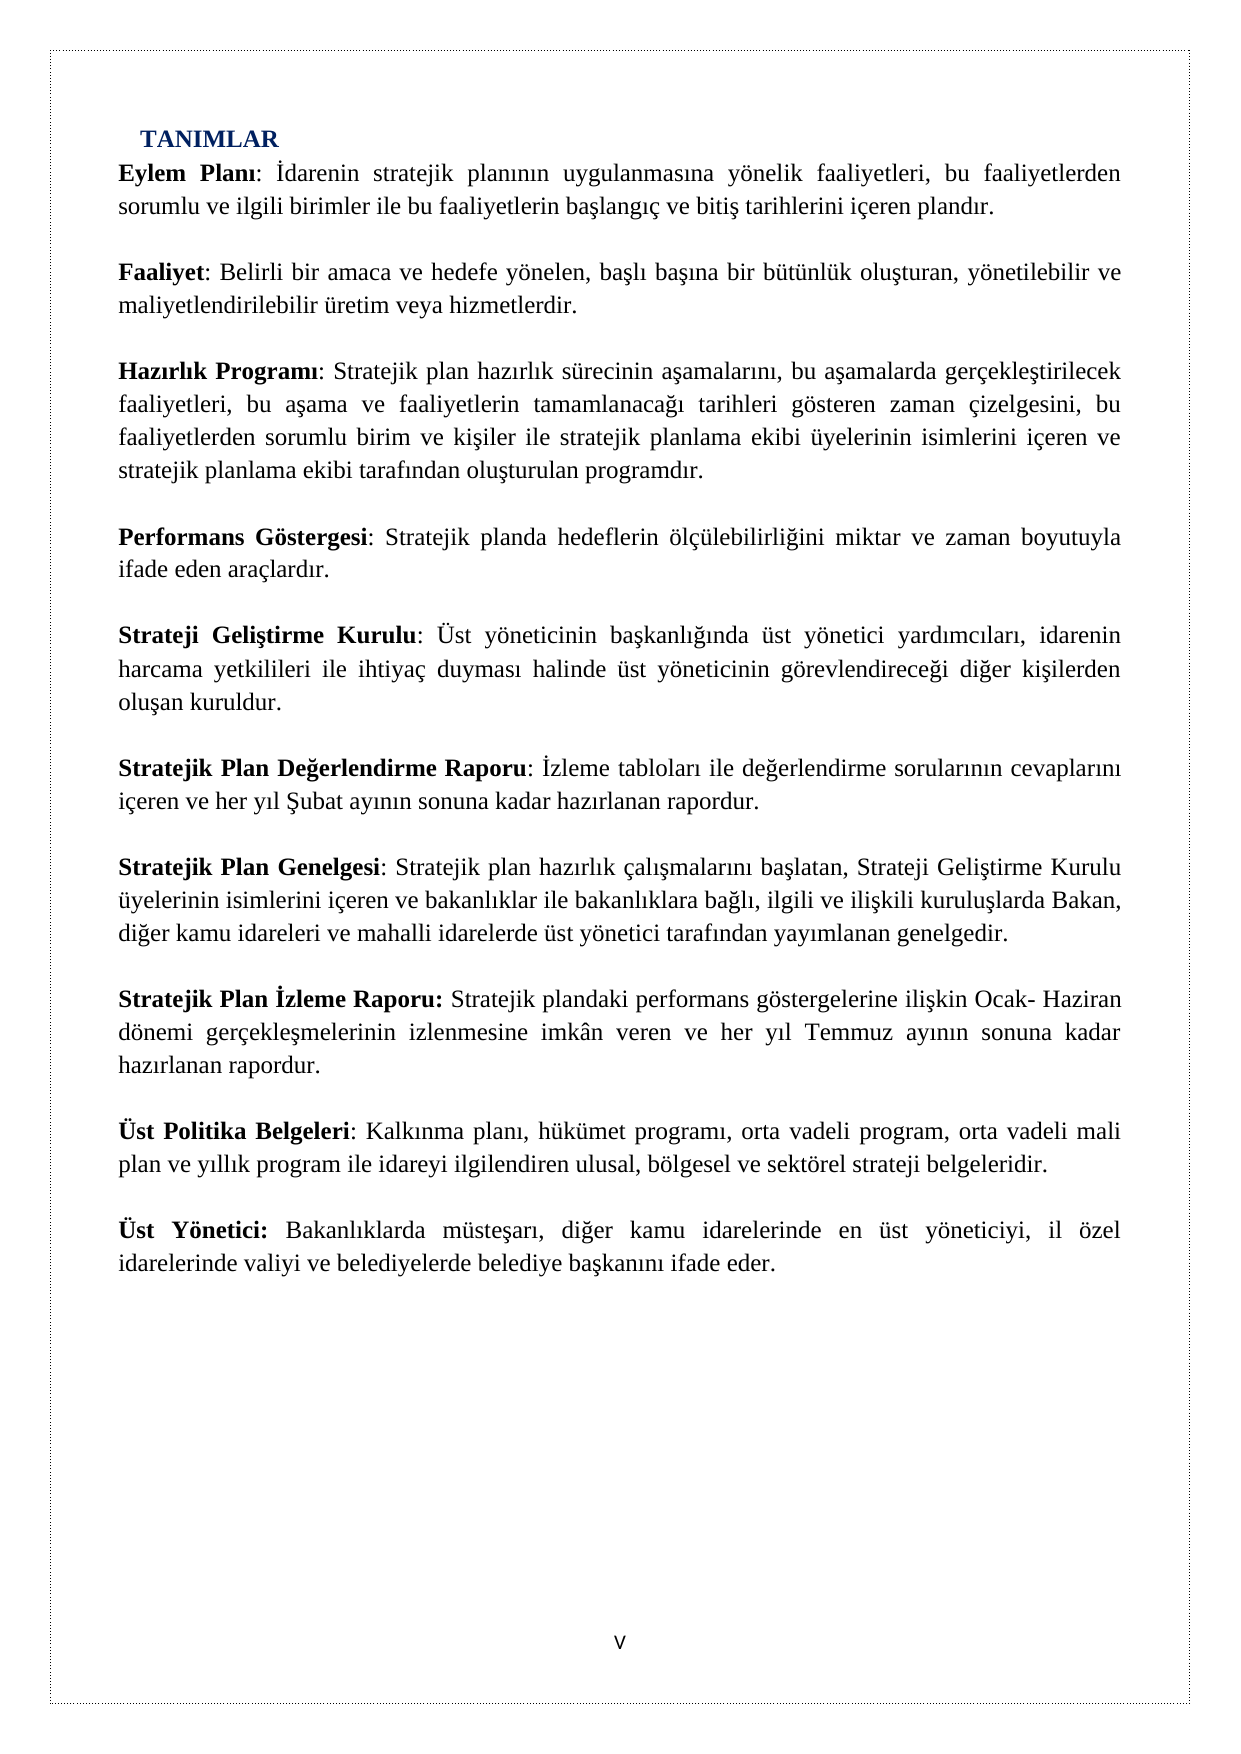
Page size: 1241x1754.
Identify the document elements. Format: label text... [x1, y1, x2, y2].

text Üst Politika Belgeleri: Kalkınma planı, hükümet programı, orta vadeli program, orta vadeli mali plan ve yıllık program ile idareyi ilgilendiren ulusal, bölgesel ve sektörel strateji belgeleridir. [118, 1116, 1122, 1178]
text Hazırlık Programı: Stratejik plan hazırlık sürecinin aşamalarını, bu aşamalarda gerçekleştirilecek faaliyetleri, bu aşama ve faaliyetlerin tamamlanacağı tarihleri gösteren zaman çizelgesini, bu faaliyetlerden sorumlu birim ve kişiler ile stratejik planlama ekibi üyelerinin isimlerini içeren ve stratejik planlama ekibi tarafından oluşturulan programdır. [118, 356, 1122, 484]
text Stratejik Plan Genelgesi: Stratejik plan hazırlık çalışmalarını başlatan, Strateji Geliştirme Kurulu üyelerinin isimlerini içeren ve bakanlıklar ile bakanlıklara bağlı, ilgili ve ilişkili kuruluşlarda Bakan, diğer kamu idareleri ve mahalli idarelerde üst yönetici tarafından yayımlanan genelgedir. [118, 852, 1122, 947]
text Faaliyet: Belirli bir amaca ve hedefe yönelen, başlı başına bir bütünlük oluşturan, yönetilebilir ve maliyetlendirilebilir üretim veya hizmetlerdir. [118, 257, 1122, 319]
subtitle TANIMLAR [118, 124, 1122, 153]
text Performans Göstergesi: Stratejik planda hedeflerin ölçülebilirliğini miktar ve zaman boyutuyla ifade eden araçlardır. [118, 522, 1122, 583]
text Eylem Planı: İdarenin stratejik planının uygulanmasına yönelik faaliyetleri, bu faaliyetlerden sorumlu ve ilgili birimler ile bu faaliyetlerin başlangıç ve bitiş tarihlerini içeren plandır. [118, 158, 1122, 220]
text Stratejik Plan Değerlendirme Raporu: İzleme tabloları ile değerlendirme sorularının cevaplarını içeren ve her yıl Şubat ayının sonuna kadar hazırlanan rapordur. [118, 753, 1122, 814]
text Stratejik Plan İzleme Raporu: Stratejik plandaki performans göstergelerine ilişkin Ocak- Haziran dönemi gerçekleşmelerinin izlenmesine imkân veren ve her yıl Temmuz ayının sonuna kadar hazırlanan rapordur. [118, 984, 1122, 1079]
text Strateji Geliştirme Kurulu: Üst yöneticinin başkanlığında üst yönetici yardımcıları, idarenin harcama yetkilileri ile ihtiyaç duyması halinde üst yöneticinin görevlendireceği diğer kişilerden oluşan kuruldur. [118, 621, 1122, 715]
text Üst Yönetici: Bakanlıklarda müsteşarı, diğer kamu idarelerinde en üst yöneticiyi, il özel idarelerinde valiyi ve belediyelerde belediye başkanını ifade eder. [118, 1215, 1122, 1277]
